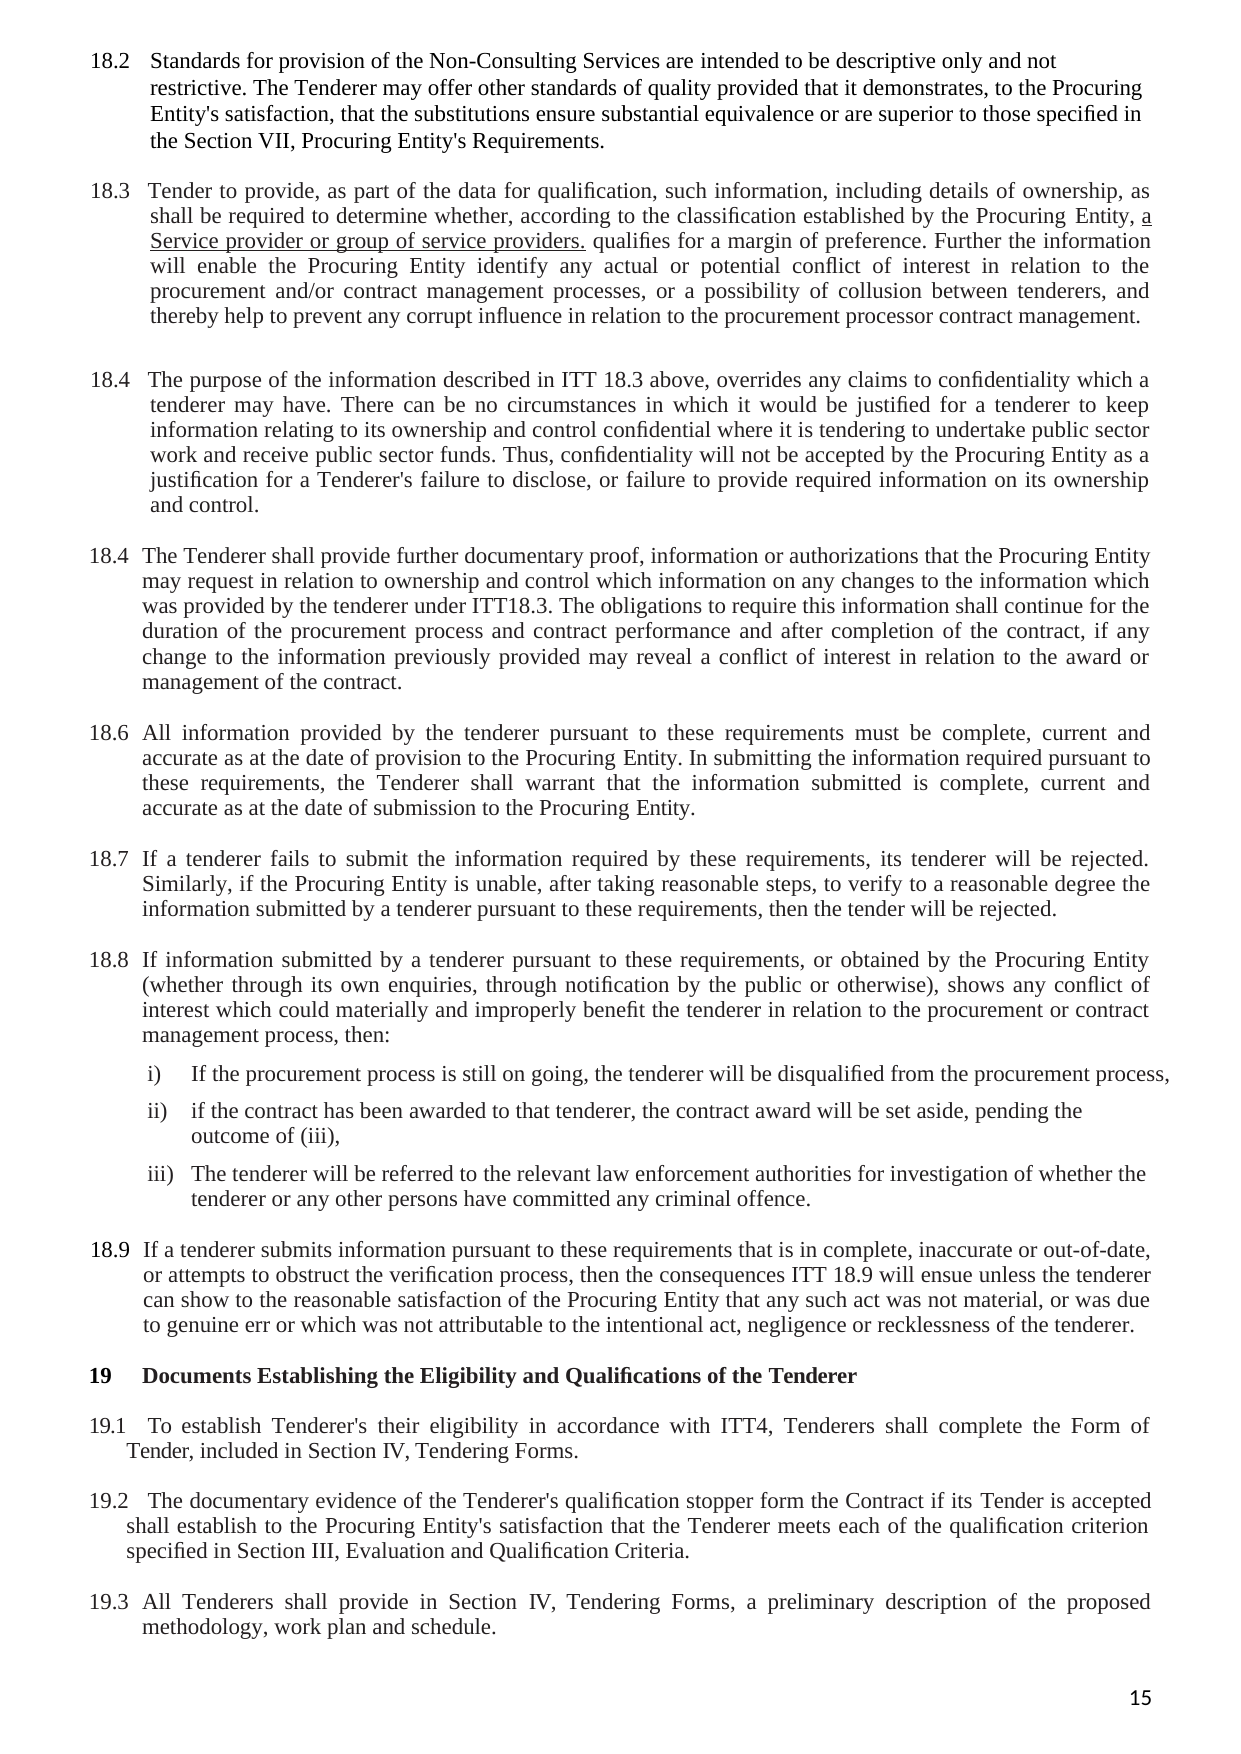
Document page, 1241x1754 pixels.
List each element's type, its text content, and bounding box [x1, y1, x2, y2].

list If a tenderer submits information pursuant to these requirements that is in complete, inaccurate or out-of-date, or attempts to obstruct the veriﬁcation process, then the consequences 18.9 will ensue unless the tenderer can show to the reasonable satisfaction of the Procuring Entity that any such act was not material, or was due to genuine err or which was not attributable to the intentional act, negligence or recklessness of the tenderer. [90, 1237, 1153, 1337]
list If information submitted by a tenderer pursuant to these requirements, or obtained by the Procuring Entity (whether through its own enquiries, through notiﬁcation by the public or otherwise), shows any conﬂict of interest which could materially and improperly beneﬁt the tenderer in relation to the procurement or contract management process, then: [89, 947, 1152, 1047]
list Documents Establishing the Eligibility and Qualiﬁcations of the Tenderer [89, 1363, 1153, 1388]
text 18.2 Standards for provision of the Non-Consulting Services are intended to be descriptive only and not restrictive. The Tenderer may offer other standards of quality provided that it demonstrates, to the Procuring Entity's satisfaction, that the substitutions ensure substantial equivalence or are superior to those speciﬁed in the Section VII, Procuring Entity's Requirements. [90, 48, 1152, 153]
list if the contract has been awarded to that tenderer, the contract award will be set aside, pending the outcome of (iii), [147, 1099, 1152, 1149]
list All Tenderers shall provide in Section IV, Tendering Forms, a preliminary description of the proposed methodology, work plan and schedule. [89, 1589, 1152, 1639]
text 18.3 Tender to provide, as part of the data for qualiﬁcation, such information, including details of ownership, as shall be required to determine whether, according to the classiﬁcation established by the Procuring Entity, a Service provider or group of service providers. qualiﬁes for a margin of preference. Further the information will enable the Procuring Entity identify any actual or potential conﬂict of interest in relation to the procurement and/or contract management processes, or a possibility of collusion between tenderers, and thereby help to prevent any corrupt inﬂuence in relation to the procurement processor contract management. [90, 178, 1152, 328]
list All information provided by the tenderer pursuant to these requirements must be complete, current and accurate as at the date of provision to the Procuring Entity. In submitting the information required pursuant to these requirements, the Tenderer shall warrant that the information submitted is complete, current and accurate as at the date of submission to the Procuring Entity. [89, 720, 1152, 820]
list The tenderer will be referred to the relevant law enforcement authorities for investigation of whether the tenderer or any other persons have committed any criminal offence. [147, 1162, 1152, 1212]
text 18.4 The Tenderer shall provide further documentary proof, information or authorizations that the Procuring Entity may request in relation to ownership and control which information on any changes to the information which was provided by the tenderer under ITT18.3. The obligations to require this information shall continue for the duration of the procurement process and contract performance and after completion of the contract, if any change to the information previously provided may reveal a conﬂict of interest in relation to the award or management of the contract. [89, 544, 1152, 694]
list To establish Tenderer's their eligibility in accordance with ITT4, Tenderers shall complete the Form of Tender, included in Section IV, Tendering Forms. [89, 1413, 1152, 1463]
text 18.4 The purpose of the information described in ITT 18.3 above, overrides any claims to conﬁdentiality which a tenderer may have. There can be no circumstances in which it would be justiﬁed for a tenderer to keep information relating to its ownership and control conﬁdential where it is tendering to undertake public sector work and receive public sector funds. Thus, conﬁdentiality will not be accepted by the Procuring Entity as a justiﬁcation for a Tenderer's failure to disclose, or failure to provide required information on its ownership and control. [90, 367, 1152, 518]
list If a tenderer fails to submit the information required by these requirements, its tenderer will be rejected. Similarly, if the Procuring Entity is unable, after taking reasonable steps, to verify to a reasonable degree the information submitted by a tenderer pursuant to these requirements, then the tender will be rejected. [89, 846, 1152, 921]
list If the procurement process is still on going, the tenderer will be disqualiﬁed from the procurement process, [147, 1060, 1240, 1086]
list The documentary evidence of the Tenderer's qualiﬁcation stopper form the Contract if its Tender is accepted shall establish to the Procuring Entity's satisfaction that the Tenderer meets each of the qualiﬁcation criterion speciﬁed in Section III, Evaluation and Qualiﬁcation Criteria. [89, 1489, 1152, 1564]
